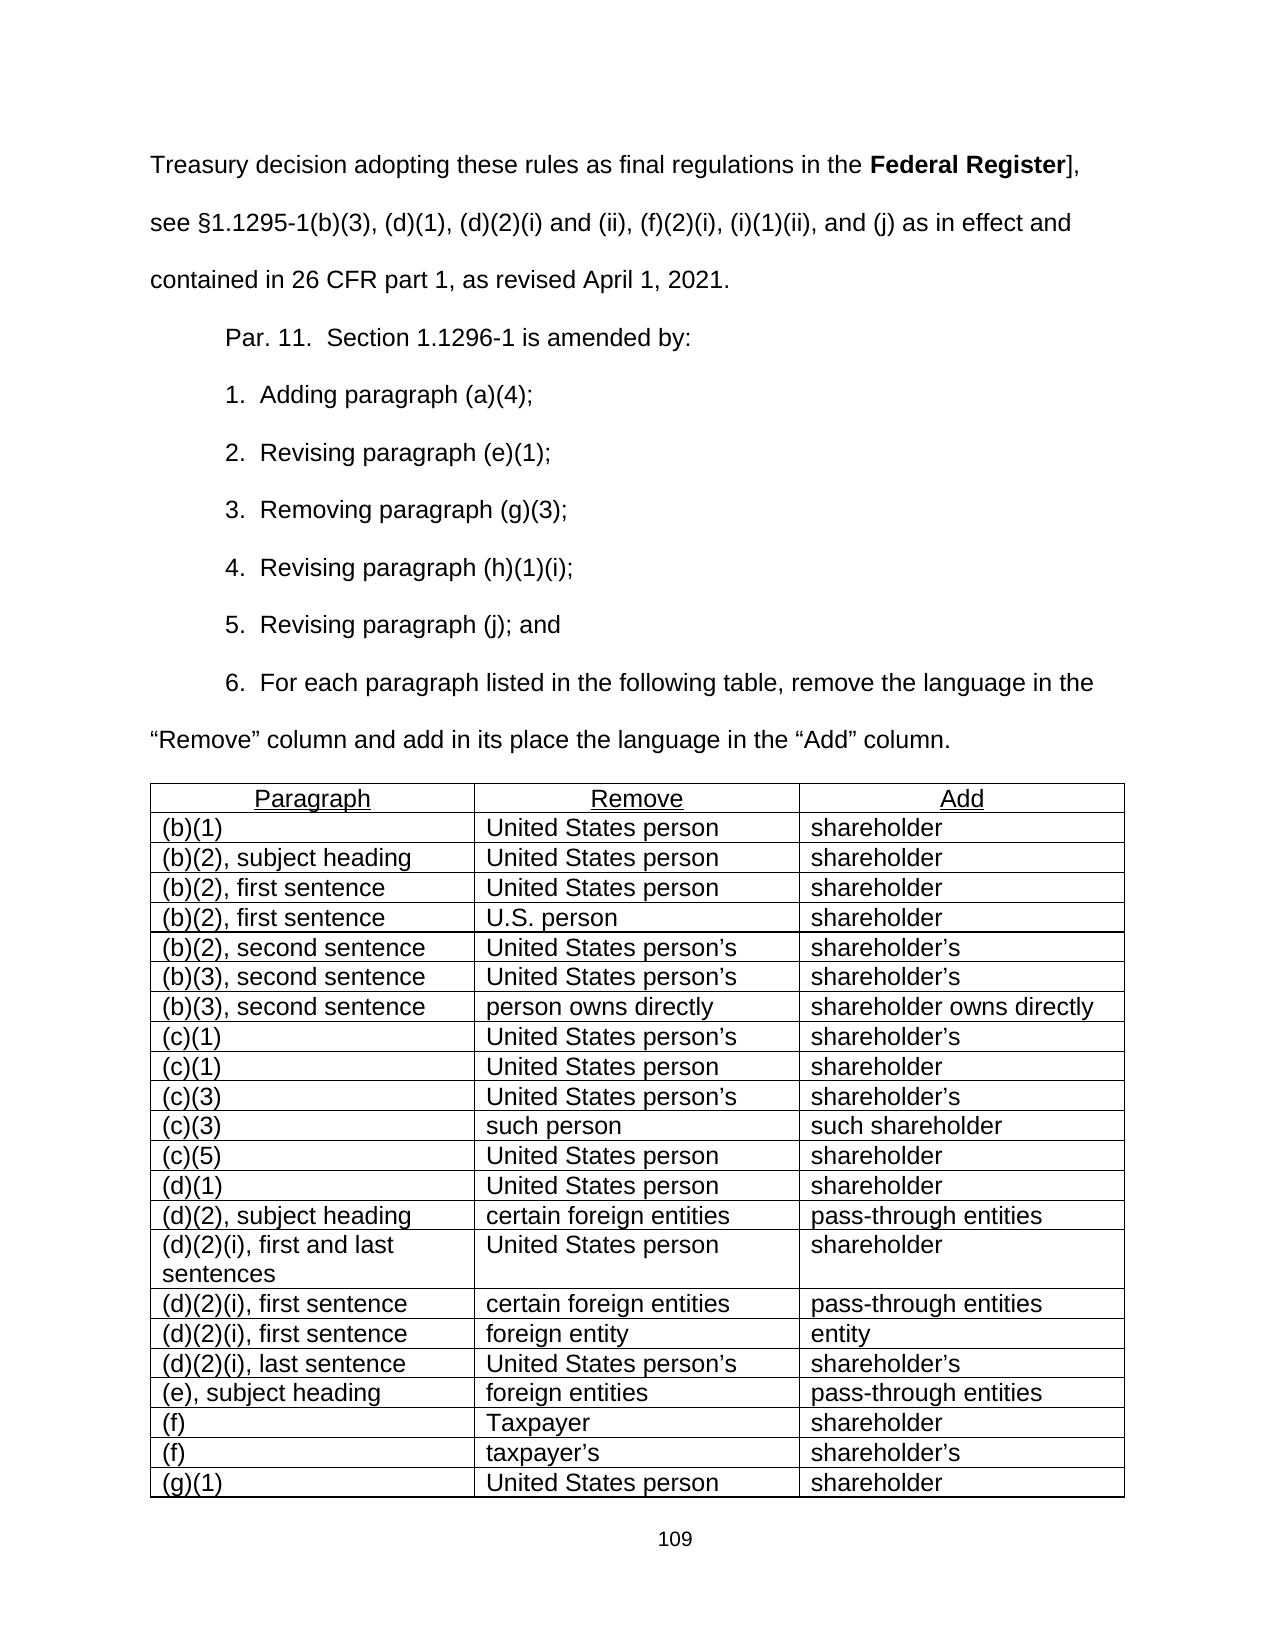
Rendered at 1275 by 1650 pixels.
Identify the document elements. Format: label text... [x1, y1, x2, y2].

table_cell shareholder’s [800, 962, 1124, 991]
table_cell (c)(1) [151, 1052, 474, 1080]
table_cell United States person’s [475, 1022, 799, 1051]
table_cell shareholder [800, 1052, 1124, 1080]
table_cell foreign entity [475, 1319, 799, 1347]
table_header Paragraph [151, 784, 474, 812]
table_cell (e), subject heading [151, 1378, 474, 1407]
table_cell (b)(2), first sentence [151, 873, 474, 902]
table_cell shareholder [800, 813, 1124, 842]
table_cell United States person [475, 1171, 799, 1199]
table_cell shareholder [800, 903, 1124, 931]
table_cell shareholder [800, 1230, 1124, 1288]
text Par. 11. Section 1.1296-1 is amended by: [150, 322, 1125, 351]
table_header Remove [475, 784, 799, 812]
table_cell (b)(3), second sentence [151, 962, 474, 991]
table_cell shareholder’s [800, 1081, 1124, 1110]
table_cell United States person [475, 813, 799, 842]
table_cell Taxpayer [475, 1408, 799, 1437]
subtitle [150, 150, 1125, 294]
table_cell shareholder’s [800, 1438, 1124, 1467]
table_cell shareholder [800, 1408, 1124, 1437]
text 6. For each paragraph listed in the following table, remove the language in the “Remove” column and add in its place the language in the “Add” column. [150, 667, 1125, 754]
text 2. Revising paragraph (e)(1); [150, 437, 1125, 466]
table_cell (b)(2), subject heading [151, 843, 474, 872]
table_cell (d)(2)(i), first sentence [151, 1319, 474, 1347]
table_cell (c)(1) [151, 1022, 474, 1051]
table_cell pass-through entities [800, 1378, 1124, 1407]
table_cell (b)(2), first sentence [151, 903, 474, 931]
table_cell United States person [475, 843, 799, 872]
table_cell United States person [475, 1230, 799, 1288]
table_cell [475, 1468, 799, 1496]
table_cell shareholder [800, 843, 1124, 872]
table_cell (b)(1) [151, 813, 474, 842]
table_cell United States person’s [475, 962, 799, 991]
table_cell shareholder’s [800, 1022, 1124, 1051]
table_cell (d)(2)(i), last sentence [151, 1349, 474, 1377]
table_cell shareholder [800, 873, 1124, 902]
table_cell taxpayer’s [475, 1438, 799, 1467]
table_cell certain foreign entities [475, 1289, 799, 1318]
table_cell person owns directly [475, 992, 799, 1021]
table_cell shareholder [800, 1468, 1124, 1496]
table_cell shareholder [800, 1141, 1124, 1170]
table_cell (b)(3), second sentence [151, 992, 474, 1021]
table_cell United States person’s [475, 1081, 799, 1110]
table_header Add [800, 784, 1124, 812]
table_cell (d)(2)(i), first sentence [151, 1289, 474, 1318]
table_cell (c)(3) [151, 1111, 474, 1140]
table_cell United States person [475, 873, 799, 902]
table_cell such shareholder [800, 1111, 1124, 1140]
table_cell shareholder’s [800, 1349, 1124, 1377]
table_cell (c)(5) [151, 1141, 474, 1170]
text 3. Removing paragraph (g)(3); [150, 495, 1125, 524]
table_cell (d)(2), subject heading [151, 1201, 474, 1229]
table_cell (g)(1) [151, 1468, 474, 1496]
table_cell (b)(2), second sentence [151, 933, 474, 961]
table_cell pass-through entities [800, 1289, 1124, 1318]
table_cell shareholder owns directly [800, 992, 1124, 1021]
table_cell shareholder’s [800, 933, 1124, 961]
table_cell (d)(2)(i), first and last sentences [151, 1230, 474, 1288]
table_cell United States person’s [475, 1349, 799, 1377]
table_cell entity [800, 1319, 1124, 1347]
table_cell (f) [151, 1438, 474, 1467]
table_cell such person [475, 1111, 799, 1140]
text 1. Adding paragraph (a)(4); [150, 380, 1125, 409]
table_cell U.S. person [475, 903, 799, 931]
text 4. Revising paragraph (h)(1)(i); [150, 552, 1125, 581]
table_cell (c)(3) [151, 1081, 474, 1110]
table_cell United States person’s [475, 933, 799, 961]
table_cell (d)(1) [151, 1171, 474, 1199]
table_cell (f) [151, 1408, 474, 1437]
table_cell United States person [475, 1052, 799, 1080]
table_cell foreign entities [475, 1378, 799, 1407]
table_cell shareholder [800, 1171, 1124, 1199]
table_cell pass-through entities [800, 1201, 1124, 1229]
table_cell United States person [475, 1141, 799, 1170]
table_cell certain foreign entities [475, 1201, 799, 1229]
text 5. Revising paragraph (j); and [150, 610, 1125, 639]
